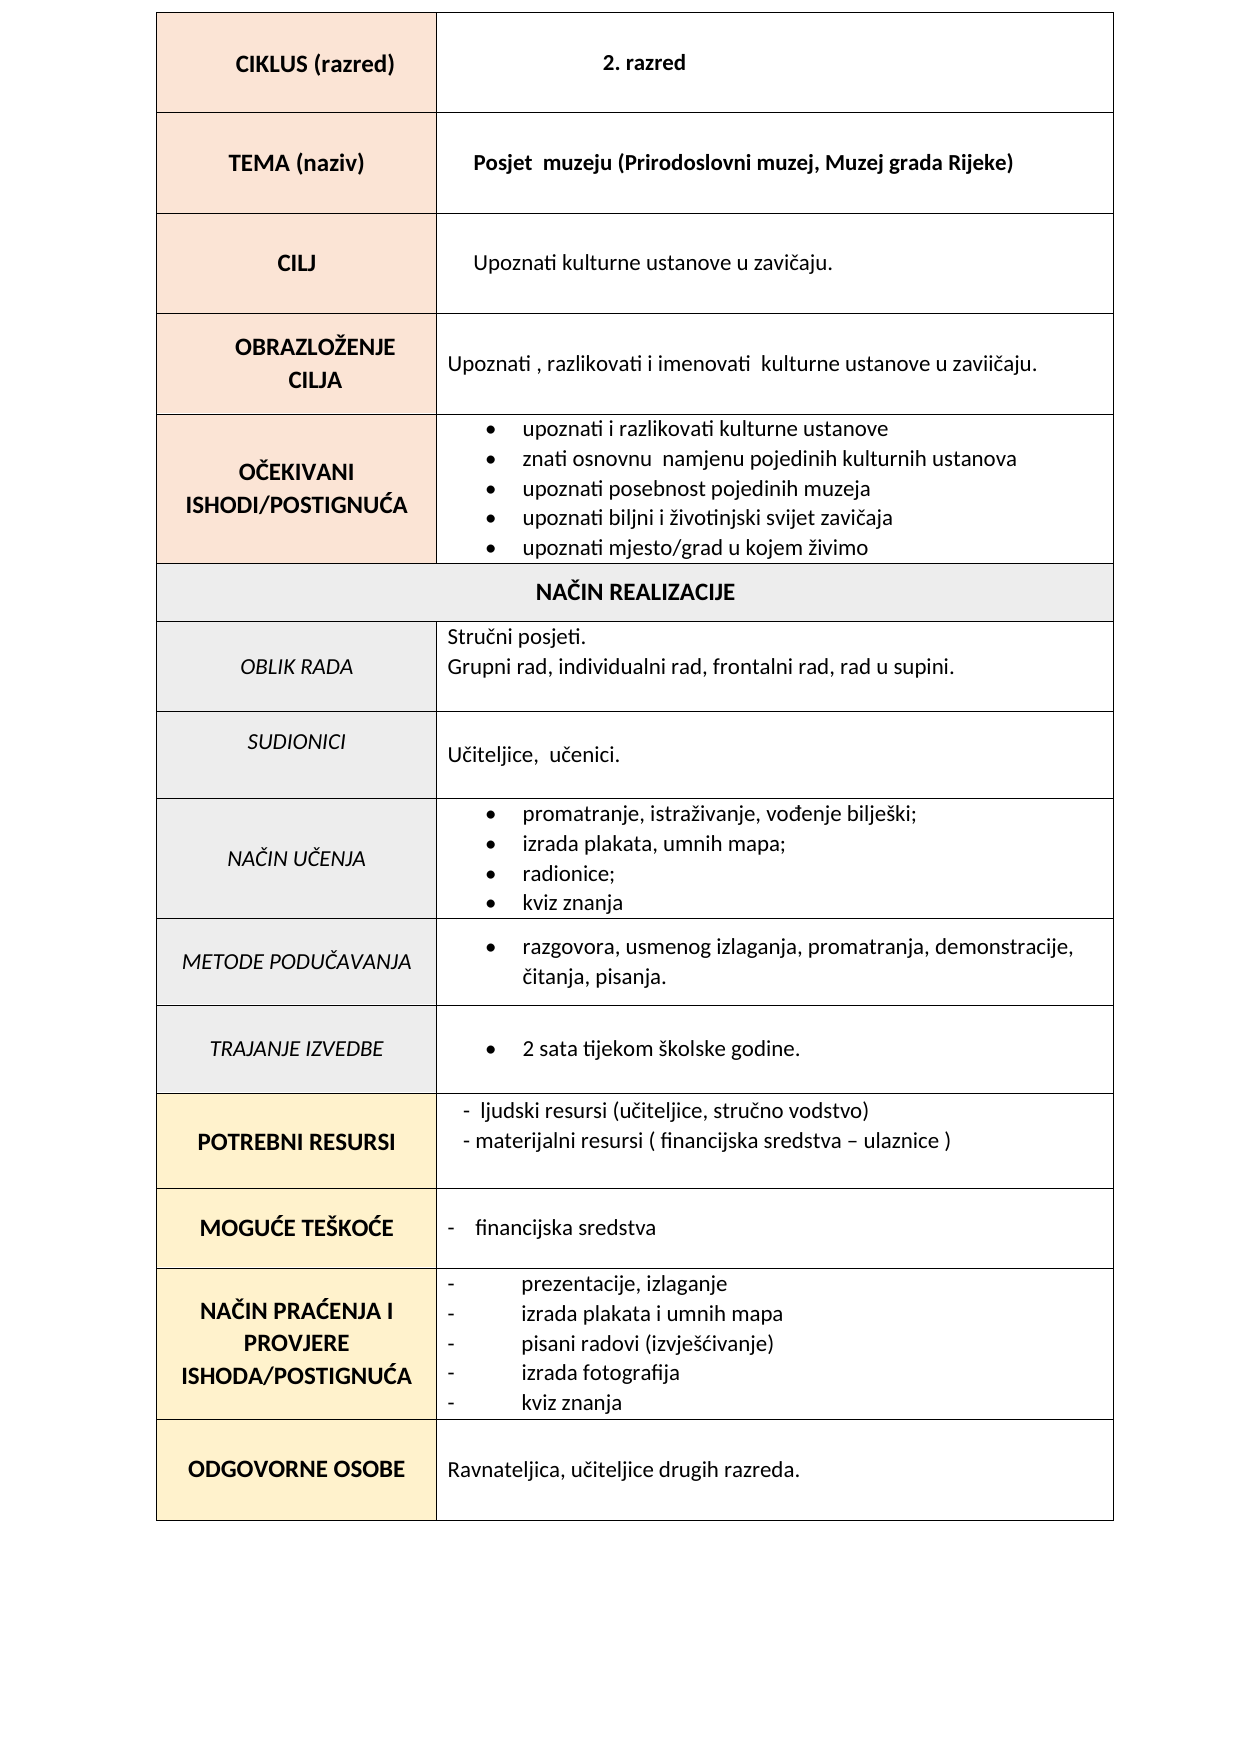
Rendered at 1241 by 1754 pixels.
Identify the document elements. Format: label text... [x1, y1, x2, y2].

table_cell Upoznati , razlikovati i imenovati kulturne ustanove u zaviičaju. [437, 314, 1113, 413]
table_cell - prezentacije, izlaganje - izrada plakata i umnih mapa - pisani radovi (izvješćivanje) - izrada fotografija - kviz znanja [437, 1269, 1113, 1419]
table_cell Ravnateljica, učiteljice drugih razreda. [437, 1420, 1113, 1520]
table_cell - ljudski resursi (učiteljice, stručno vodstvo) - materijalni resursi ( financijska sredstva – ulaznice ) [437, 1094, 1113, 1188]
table_cell POTREBNI RESURSI [157, 1094, 436, 1188]
table_cell NAČIN PRAĆENJA I PROVJERE ISHODA/POSTIGNUĆA [157, 1269, 436, 1419]
table_cell TEMA (naziv) [157, 113, 436, 213]
table_cell razgovora, usmenog izlaganja, promatranja, demonstracije, čitanja, pisanja. [437, 919, 1113, 1004]
table_cell OČEKIVANI ISHODI/POSTIGNUĆA [157, 415, 436, 563]
table_cell Stručni posjeti. Grupni rad, individualni rad, frontalni rad, rad u supini. [437, 622, 1113, 711]
table_cell upoznati i razlikovati kulturne ustanove znati osnovnu namjenu pojedinih kulturnih ustanova upoznati posebnost pojedinih muzeja upoznati biljni i životinjski svijet zavičaja upoznati mjesto/grad u kojem živimo [437, 415, 1113, 563]
table_cell Upoznati kulturne ustanove u zavičaju. [437, 214, 1113, 313]
table_cell ODGOVORNE OSOBE [157, 1420, 436, 1520]
table_cell promatranje, istraživanje, vođenje bilješki; izrada plakata, umnih mapa; radionice; kviz znanja [437, 799, 1113, 918]
table_cell MOGUĆE TEŠKOĆE [157, 1189, 436, 1267]
table_cell OBLIK RADA [157, 622, 436, 711]
table_cell Učiteljice, učenici. [437, 712, 1113, 798]
table_cell NAČIN REALIZACIJE [157, 564, 1113, 621]
table_cell SUDIONICI [157, 712, 436, 798]
table_cell METODE PODUČAVANJA [157, 919, 436, 1004]
table_cell CIKLUS (razred) [157, 13, 436, 112]
table_cell TRAJANJE IZVEDBE [157, 1006, 436, 1092]
table_cell Posjet muzeju (Prirodoslovni muzej, Muzej grada Rijeke) [437, 113, 1113, 213]
table_cell NAČIN UČENJA [157, 799, 436, 918]
table_cell CILJ [157, 214, 436, 313]
table_cell OBRAZLOŽENJE CILJA [157, 314, 436, 413]
table_cell - financijska sredstva [437, 1189, 1113, 1267]
table_cell 2 sata tijekom školske godine. [437, 1006, 1113, 1092]
table_cell 2. razred [437, 13, 1113, 112]
